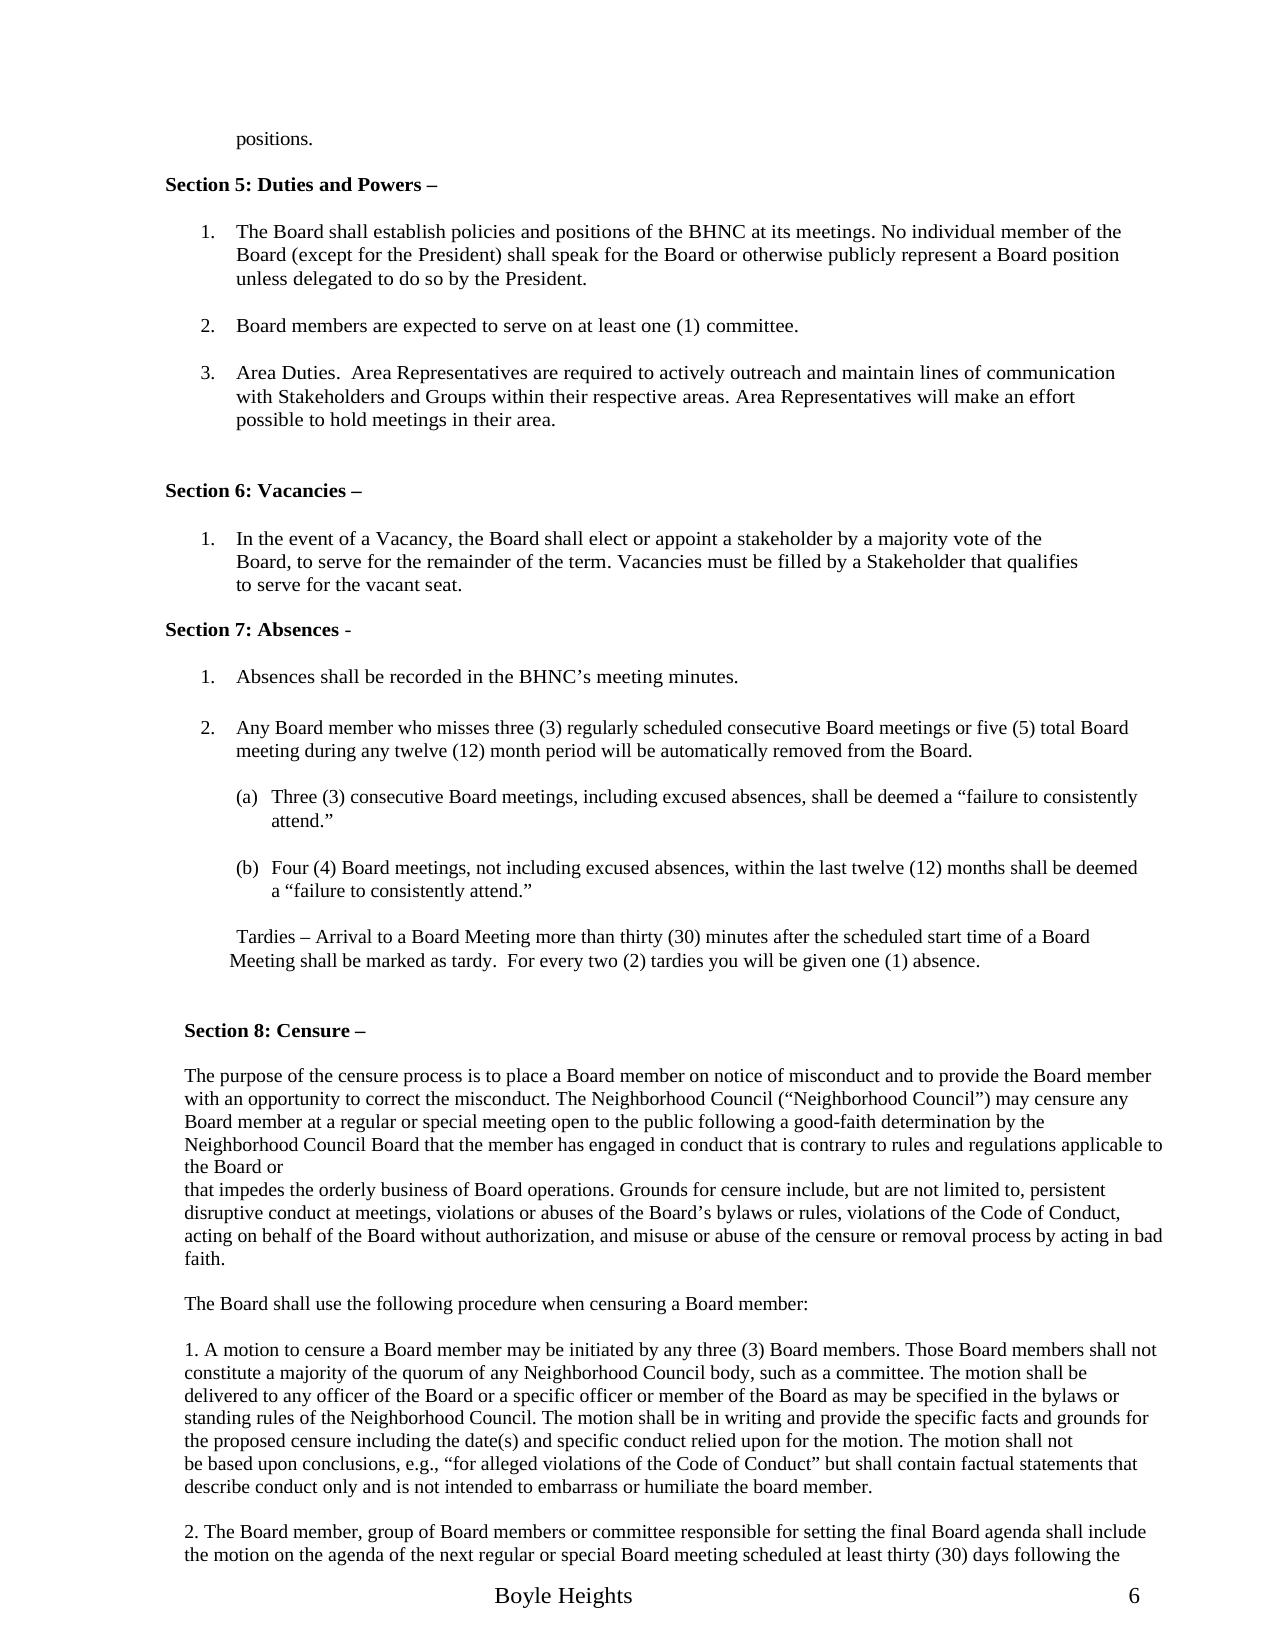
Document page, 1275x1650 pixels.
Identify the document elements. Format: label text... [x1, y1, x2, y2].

list Any Board member who misses three (3) regularly scheduled consecutive Board meetings or five (5) total Board meeting during any twelve (12) month period will be automatically removed from the Board. [200, 716, 1140, 762]
list Absences shall be recorded in the BHNC’s meeting minutes. [200, 665, 1131, 688]
text Section 8: Censure – [184, 1018, 1164, 1041]
subtitle Section 6: Vacancies – [165, 479, 1164, 502]
text The Board shall use the following procedure when censuring a Board member: [184, 1292, 1164, 1315]
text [184, 1520, 1164, 1566]
list Board members are expected to serve on at least one (1) committee. [200, 314, 1164, 337]
list The Board shall establish policies and positions of the BHNC at its meetings. No individual member of the Board (except for the President) shall speak for the Board or otherwise publicly represent a Board position unless delegated to do so by the President. [200, 220, 1150, 290]
list Area Duties. Area Representatives are required to actively outreach and maintain lines of communication with Stakeholders and Groups within their respective areas. Area Representatives will make an effort possible to hold meetings in their area. [200, 361, 1119, 431]
text be based upon conclusions, e.g., “for alleged violations of the Code of Conduct” but shall contain factual statements that describe conduct only and is not intended to embarrass or humiliate the board member. [184, 1452, 1164, 1498]
text 1. A motion to censure a Board member may be initiated by any three (3) Board members. Those Board members shall not constitute a majority of the quorum of any Neighborhood Council body, such as a committee. The motion shall be delivered to any officer of the Board or a specific officer or member of the Board as may be specified in the bylaws or standing rules of the Neighborhood Council. The motion shall be in writing and provide the specific facts and grounds for the proposed censure including the date(s) and specific conduct relied upon for the motion. The motion shall not [184, 1338, 1164, 1452]
text that impedes the orderly business of Board operations. Grounds for censure include, but are not limited to, persistent disruptive conduct at meetings, violations or abuses of the Board’s bylaws or rules, violations of the Code of Conduct, acting on behalf of the Board without authorization, and misuse or abuse of the censure or removal process by acting in bad faith. [184, 1178, 1164, 1269]
list In the event of a Vacancy, the Board shall elect or appoint a stakeholder by a majority vote of the Board, to serve for the remainder of the term. Vacancies must be filled by a Stakeholder that qualifies to serve for the vacant seat. [200, 526, 1079, 596]
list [200, 127, 1133, 150]
list Three (3) consecutive Board meetings, including excused absences, shall be deemed a “failure to consistently attend.” [236, 785, 1140, 832]
text Tardies – Arrival to a Board Meeting more than thirty (30) minutes after the scheduled start time of a Board Meeting shall be marked as tardy. For every two (2) tardies you will be given one (1) absence. [229, 925, 1140, 972]
subtitle Section 5: Duties and Powers – [165, 173, 1164, 196]
text The purpose of the censure process is to place a Board member on notice of misconduct and to provide the Board member with an opportunity to correct the misconduct. The Neighborhood Council (“Neighborhood Council”) may censure any Board member at a regular or special meeting open to the public following a good-faith determination by the Neighborhood Council Board that the member has engaged in conduct that is contrary to rules and regulations applicable to the Board or [184, 1064, 1164, 1178]
list Four (4) Board meetings, not including excused absences, within the last twelve (12) months shall be deemed a “failure to consistently attend.” [236, 856, 1140, 902]
subtitle Section 7: Absences - [165, 618, 1164, 641]
